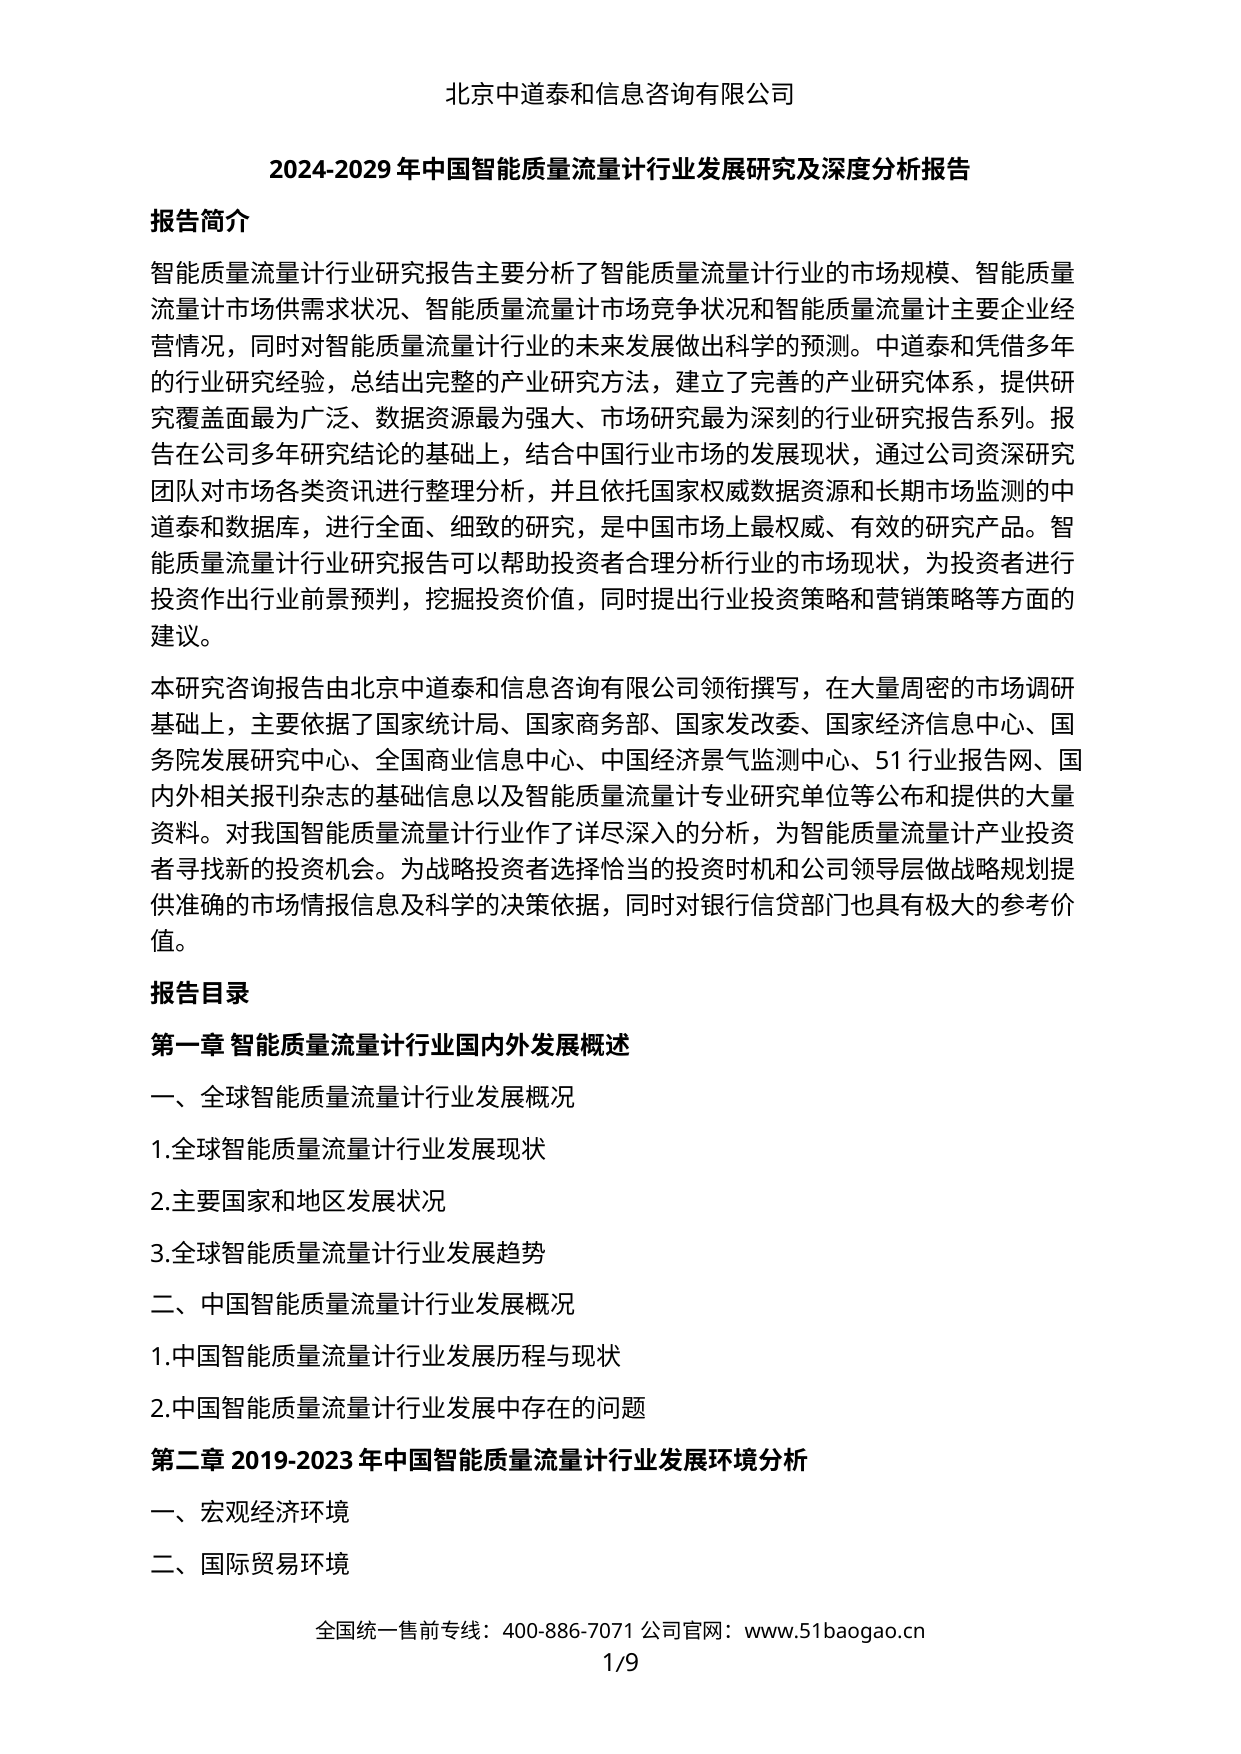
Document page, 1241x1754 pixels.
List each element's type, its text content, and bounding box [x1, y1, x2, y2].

text 2.中国智能质量流量计行业发展中存在的问题 [150, 1389, 1090, 1425]
text 2.主要国家和地区发展状况 [150, 1181, 1090, 1217]
text 二、国际贸易环境 [150, 1544, 1090, 1581]
text 1.中国智能质量流量计行业发展历程与现状 [150, 1337, 1090, 1373]
text 报告目录 [150, 974, 1090, 1010]
text 2024-2029年中国智能质量流量计行业发展研究及深度分析报告 [150, 150, 1090, 186]
text 3.全球智能质量流量计行业发展趋势 [150, 1233, 1090, 1269]
text 第一章 智能质量流量计行业国内外发展概述 [150, 1026, 1090, 1062]
text 智能质量流量计行业研究报告主要分析了智能质量流量计行业的市场规模、智能质量流量计市场供需求状况、智能质量流量计市场竞争状况和智能质量流量计主要企业经营情况，同时对智能质量流量计行业的未来发展做出科学的预测。中道泰和凭借多年的行业研究经验，总结出完整的产业研究方法，建立了完善的产业研究体系，提供研究覆盖面最为广泛、数据资源最为强大、市场研究最为深刻的行业研究报告系列。报告在公司多年研究结论的基础上，结合中国行业市场的发展现状，通过公司资深研究团队对市场各类资讯进行整理分析，并且依托国家权威数据资源和长期市场监测的中道泰和数据库，进行全面、细致的研究，是中国市场上最权威、有效的研究产品。智能质量流量计行业研究报告可以帮助投资者合理分析行业的市场现状，为投资者进行投资作出行业前景预判，挖掘投资价值，同时提出行业投资策略和营销策略等方面的建议。 [150, 254, 1090, 652]
text 一、全球智能质量流量计行业发展概况 [150, 1077, 1090, 1114]
text 报告简介 [150, 202, 1090, 238]
text 第二章 2019-2023年中国智能质量流量计行业发展环境分析 [150, 1441, 1090, 1477]
text 一、宏观经济环境 [150, 1492, 1090, 1529]
text 本研究咨询报告由北京中道泰和信息咨询有限公司领衔撰写，在大量周密的市场调研基础上，主要依据了国家统计局、国家商务部、国家发改委、国家经济信息中心、国务院发展研究中心、全国商业信息中心、中国经济景气监测中心、51行业报告网、国内外相关报刊杂志的基础信息以及智能质量流量计专业研究单位等公布和提供的大量资料。对我国智能质量流量计行业作了详尽深入的分析，为智能质量流量计产业投资者寻找新的投资机会。为战略投资者选择恰当的投资时机和公司领导层做战略规划提供准确的市场情报信息及科学的决策依据，同时对银行信贷部门也具有极大的参考价值。 [150, 668, 1090, 958]
text 二、中国智能质量流量计行业发展概况 [150, 1285, 1090, 1321]
text 1.全球智能质量流量计行业发展现状 [150, 1129, 1090, 1166]
